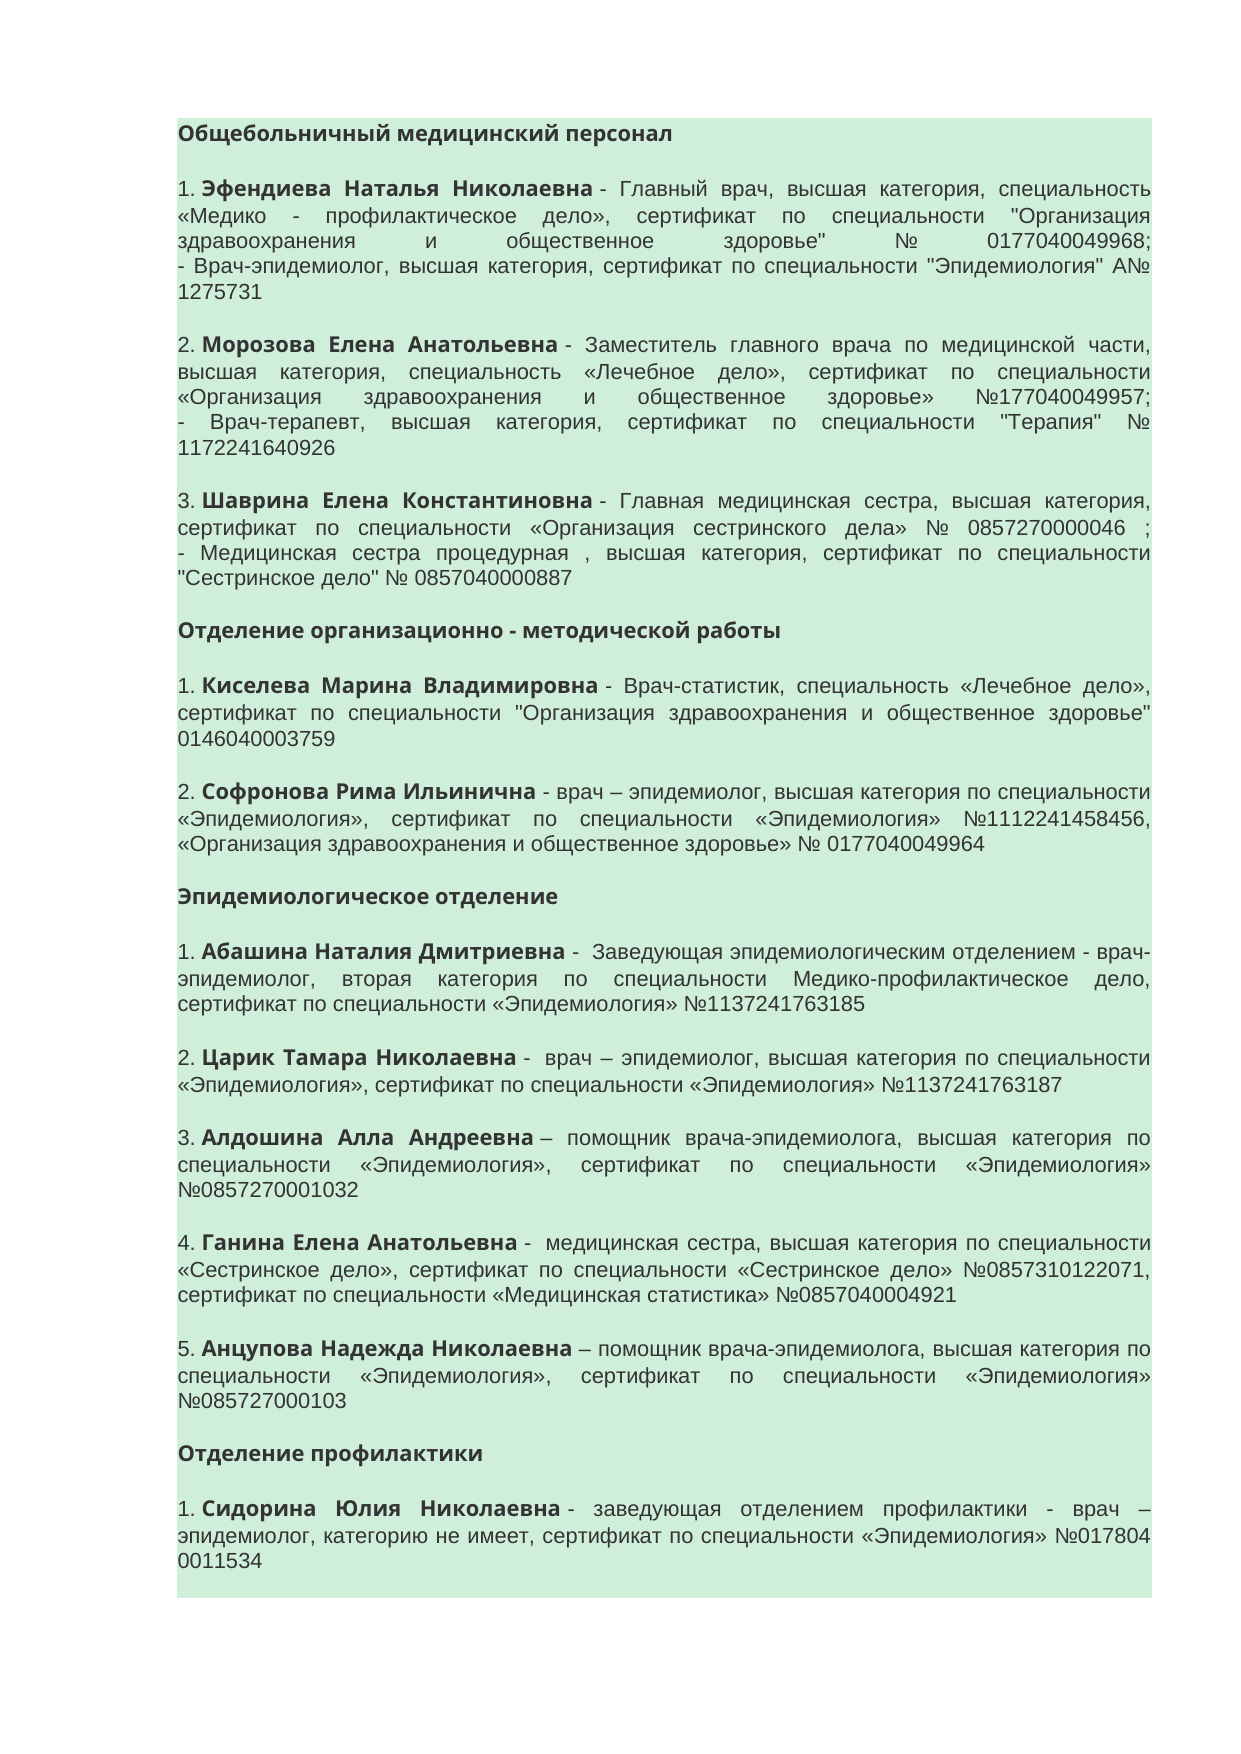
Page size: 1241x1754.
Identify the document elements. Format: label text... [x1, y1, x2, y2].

text Общебольничный медицинский персонал [177, 118, 1152, 148]
text 2. Царик Тамара Николаевна - врач – эпидемиолог, высшая категория по специальности «Эпидемиология», сертификат по специальности «Эпидемиология» №1137241763187 [177, 1042, 1152, 1097]
text 2. Морозова Елена Анатольевна - Заместитель главного врача по медицинской части, высшая категория, специальность «Лечебное дело», сертификат по специальности «Организация здравоохранения и общественное здоровье» №177040049957; - Врач-терапевт, высшая категория, сертификат по специальности "Терапия" № 1172241640926 [177, 329, 1152, 459]
text Отделение профилактики [177, 1438, 1152, 1468]
text 3. Шаврина Елена Константиновна - Главная медицинская сестра, высшая категория, сертификат по специальности «Организация сестринского дела» № 0857270000046 ; - Медицинская сестра процедурная , высшая категория, сертификат по специальности "Сестринское дело" № 0857040000887 [177, 485, 1152, 590]
text 1. Сидорина Юлия Николаевна - заведующая отделением профилактики - врач – эпидемиолог, категорию не имеет, сертификат по специальности «Эпидемиология» №017804 0011534 [177, 1493, 1152, 1573]
text 1. Эфендиева Наталья Николаевна - Главный врач, высшая категория, специальность «Медико - профилактическое дело», сертификат по специальности "Организация здравоохранения и общественное здоровье" № 0177040049968; - Врач-эпидемиолог, высшая категория, сертификат по специальности "Эпидемиология" А№ 1275731 [177, 173, 1152, 304]
text 2. Софронова Рима Ильинична - врач – эпидемиолог, высшая категория по специальности «Эпидемиология», сертификат по специальности «Эпидемиология» №1112241458456, «Организация здравоохранения и общественное здоровье» № 0177040049964 [177, 776, 1152, 856]
text Эпидемиологическое отделение [177, 881, 1152, 911]
text Отделение организационно - методической работы [177, 615, 1152, 645]
text 3. Алдошина Алла Андреевна – помощник врача-эпидемиолога, высшая категория по специальности «Эпидемиология», сертификат по специальности «Эпидемиология» №0857270001032 [177, 1122, 1152, 1202]
text 4. Ганина Елена Анатольевна - медицинская сестра, высшая категория по специальности «Сестринское дело», сертификат по специальности «Сестринское дело» №0857310122071, сертификат по специальности «Медицинская статистика» №0857040004921 [177, 1227, 1152, 1307]
text 1. Абашина Наталия Дмитриевна - Заведующая эпидемиологическим отделением - врач-эпидемиолог, вторая категория по специальности Медико-профилактическое дело, сертификат по специальности «Эпидемиология» №1137241763185 [177, 936, 1152, 1016]
text 5. Анцупова Надежда Николаевна – помощник врача-эпидемиолога, высшая категория по специальности «Эпидемиология», сертификат по специальности «Эпидемиология» №085727000103 [177, 1333, 1152, 1413]
text 1. Киселева Марина Владимировна - Врач-статистик, специальность «Лечебное дело», сертификат по специальности "Организация здравоохранения и общественное здоровье" 0146040003759 [177, 670, 1152, 751]
